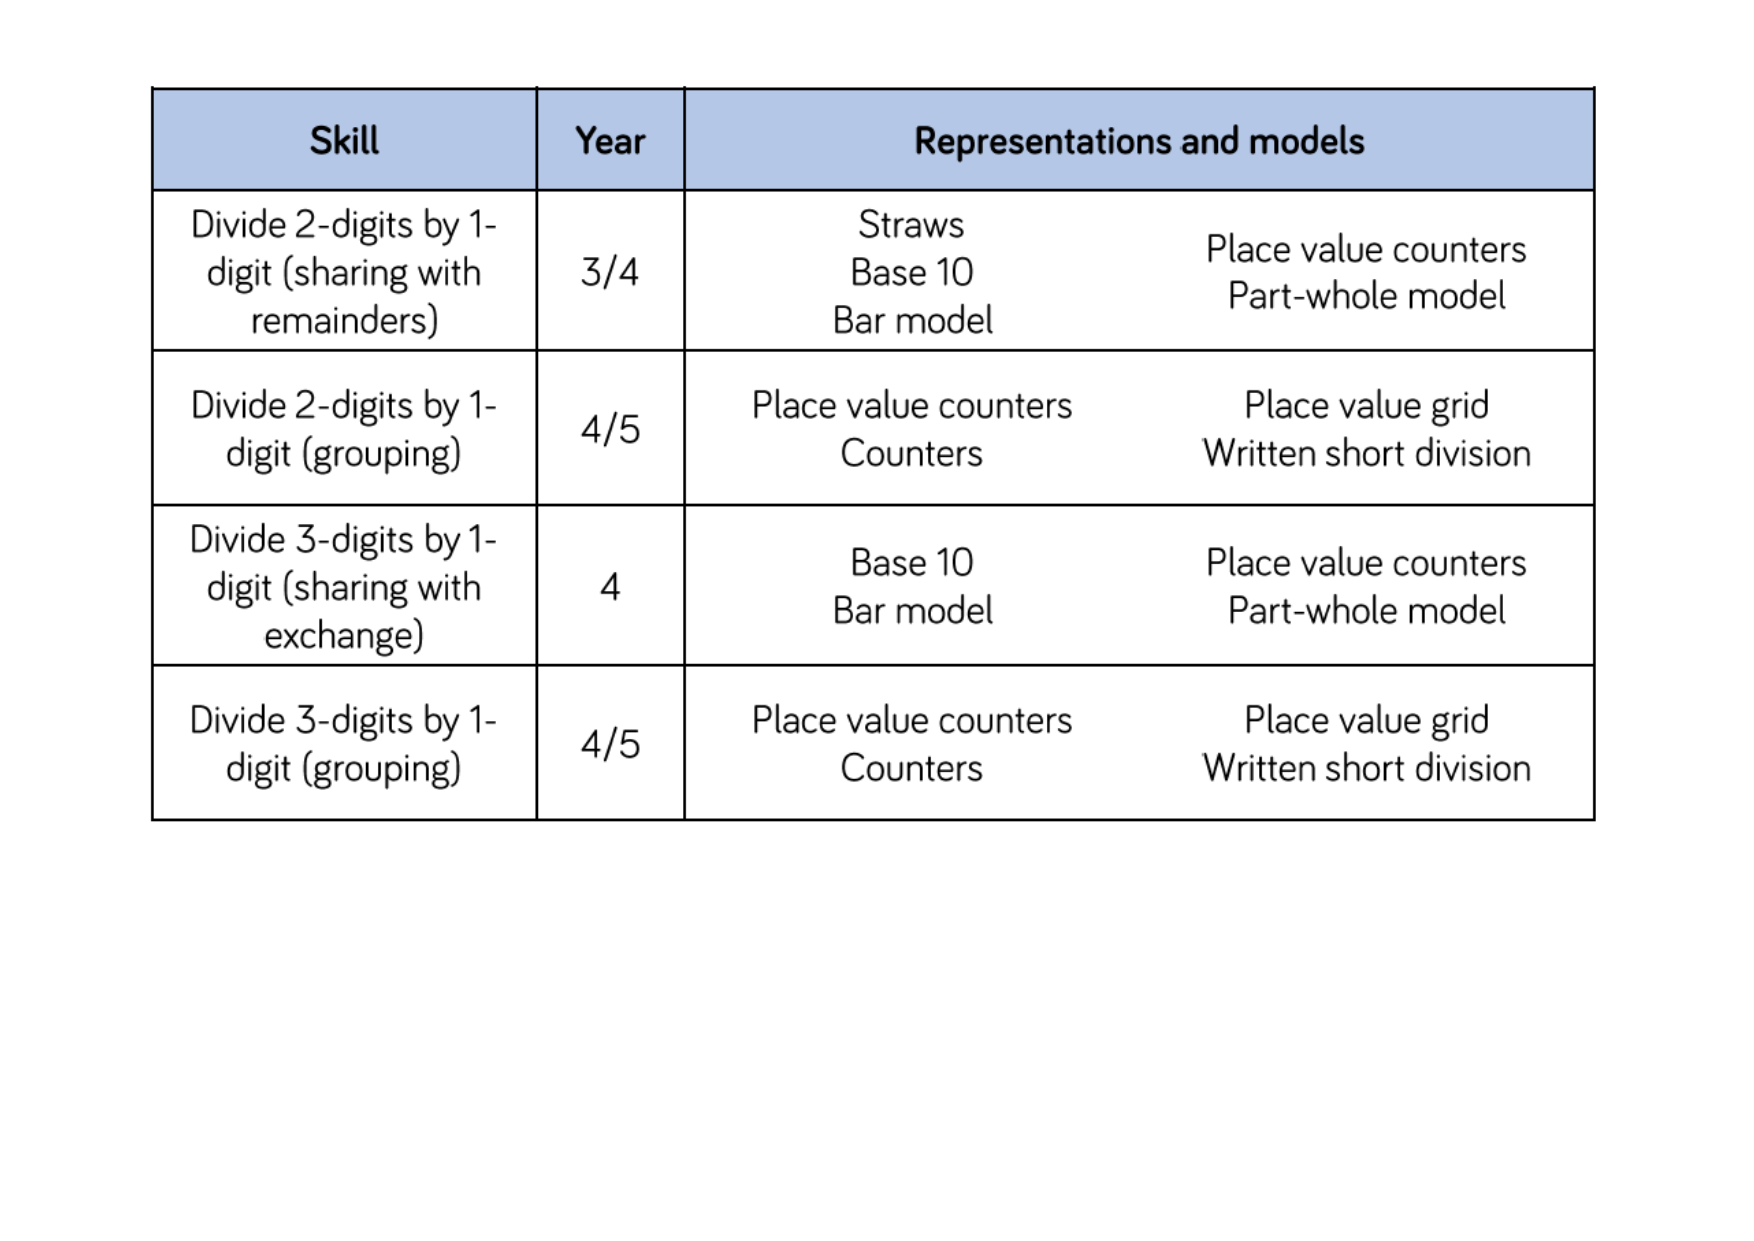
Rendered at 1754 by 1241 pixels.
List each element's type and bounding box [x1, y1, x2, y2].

picture [143, 75, 1611, 842]
